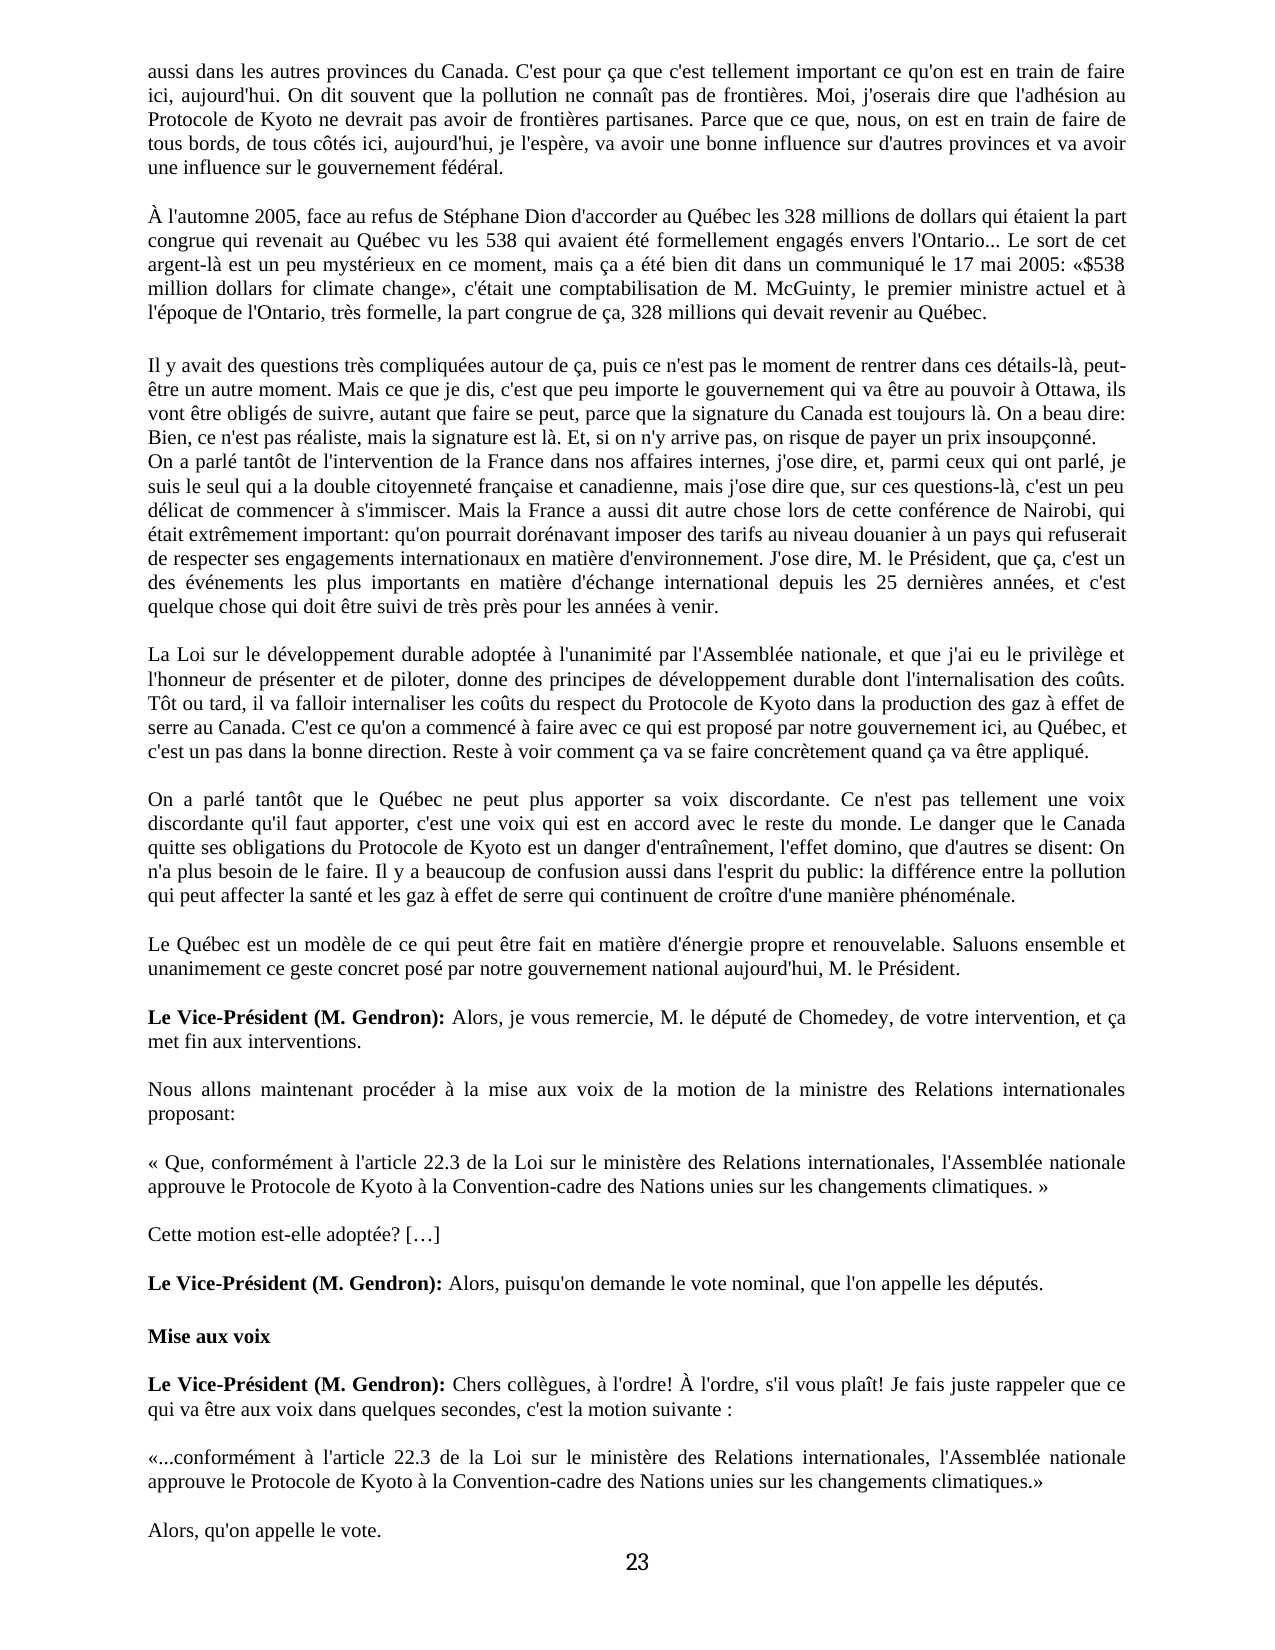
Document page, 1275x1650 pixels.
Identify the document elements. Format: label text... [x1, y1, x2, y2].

text On a parlé tantôt de l'intervention de la France dans nos affaires internes, j'ose dire, et, parmi ceux qui ont parlé, je suis le seul qui a la double citoyenneté française et canadienne, mais j'ose dire que, sur ces questions-là, c'est un peu délicat de commencer à s'immiscer. Mais la France a aussi dit autre chose lors de cette conférence de Nairobi, qui était extrêmement important: qu'on pourrait dorénavant imposer des tarifs au niveau douanier à un pays qui refuserait de respecter ses engagements internationaux en matière d'environnement. J'ose dire, M. le Président, que ça, c'est un des événements les plus importants en matière d'échange international depuis les 25 dernières années, et c'est quelque chose qui doit être suivi de très près pour les années à venir. [148, 449, 1127, 618]
text Il y avait des questions très compliquées autour de ça, puis ce n'est pas le moment de rentrer dans ces détails-là, peut-être un autre moment. Mais ce que je dis, c'est que peu importe le gouvernement qui va être au pouvoir à Ottawa, ils vont être obligés de suivre, autant que faire se peut, parce que la signature du Canada est toujours là. On a beau dire: Bien, ce n'est pas réaliste, mais la signature est là. Et, si on n'y arrive pas, on risque de payer un prix insoupçonné. [148, 353, 1127, 449]
text Mise aux voix [148, 1324, 1127, 1348]
text Cette motion est-elle adoptée? […] [148, 1222, 1127, 1246]
text Le Vice-Président (M. Gendron): Chers collègues, à l'ordre! À l'ordre, s'il vous plaît! Je fais juste rappeler que ce qui va être aux voix dans quelques secondes, c'est la motion suivante : [148, 1372, 1127, 1421]
text «...conformément à l'article 22.3 de la Loi sur le ministère des Relations internationales, l'Assemblée nationale approuve le Protocole de Kyoto à la Convention-cadre des Nations unies sur les changements climatiques.» [148, 1445, 1127, 1493]
text Nous allons maintenant procéder à la mise aux voix de la motion de la ministre des Relations internationales proposant: [148, 1077, 1127, 1125]
text Le Québec est un modèle de ce qui peut être fait en matière d'énergie propre et renouvelable. Saluons ensemble et unanimement ce geste concret posé par notre gouvernement national aujourd'hui, M. le Président. [148, 932, 1127, 980]
text Le Vice-Président (M. Gendron): Alors, puisqu'on demande le vote nominal, que l'on appelle les députés. [148, 1271, 1127, 1295]
text La Loi sur le développement durable adoptée à l'unanimité par l'Assemblée nationale, et que j'ai eu le privilège et l'honneur de présenter et de piloter, donne des principes de développement durable dont l'internalisation des coûts. Tôt ou tard, il va falloir internaliser les coûts du respect du Protocole de Kyoto dans la production des gaz à effet de serre au Canada. C'est ce qu'on a commencé à faire avec ce qui est proposé par notre gouvernement ici, au Québec, et c'est un pas dans la bonne direction. Reste à voir comment ça va se faire concrètement quand ça va être appliqué. [148, 642, 1127, 763]
text Alors, qu'on appelle le vote. [148, 1518, 1127, 1542]
text Le Vice-Président (M. Gendron): Alors, je vous remercie, M. le député de Chomedey, de votre intervention, et ça met fin aux interventions. [148, 1004, 1127, 1053]
text « Que, conformément à l'article 22.3 de la Loi sur le ministère des Relations internationales, l'Assemblée nationale approuve le Protocole de Kyoto à la Convention-cadre des Nations unies sur les changements climatiques. » [148, 1150, 1127, 1198]
text On a parlé tantôt que le Québec ne peut plus apporter sa voix discordante. Ce n'est pas tellement une voix discordante qu'il faut apporter, c'est une voix qui est en accord avec le reste du monde. Le danger que le Canada quitte ses obligations du Protocole de Kyoto est un danger d'entraînement, l'effet domino, que d'autres se disent: On n'a plus besoin de le faire. Il y a beaucoup de confusion aussi dans l'esprit du public: la différence entre la pollution qui peut affecter la santé et les gaz à effet de serre qui continuent de croître d'une manière phénoménale. [148, 787, 1127, 907]
text À l'automne 2005, face au refus de Stéphane Dion d'accorder au Québec les 328 millions de dollars qui étaient la part congrue qui revenait au Québec vu les 538 qui avaient été formellement engagés envers l'Ontario... Le sort de cet argent-là est un peu mystérieux en ce moment, mais ça a été bien dit dans un communiqué le 17 mai 2005: «$538 million dollars for climate change», c'était une comptabilisation de M. McGuinty, le premier ministre actuel et à l'époque de l'Ontario, très formelle, la part congrue de ça, 328 millions qui devait revenir au Québec. [148, 204, 1127, 324]
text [148, 59, 1127, 179]
